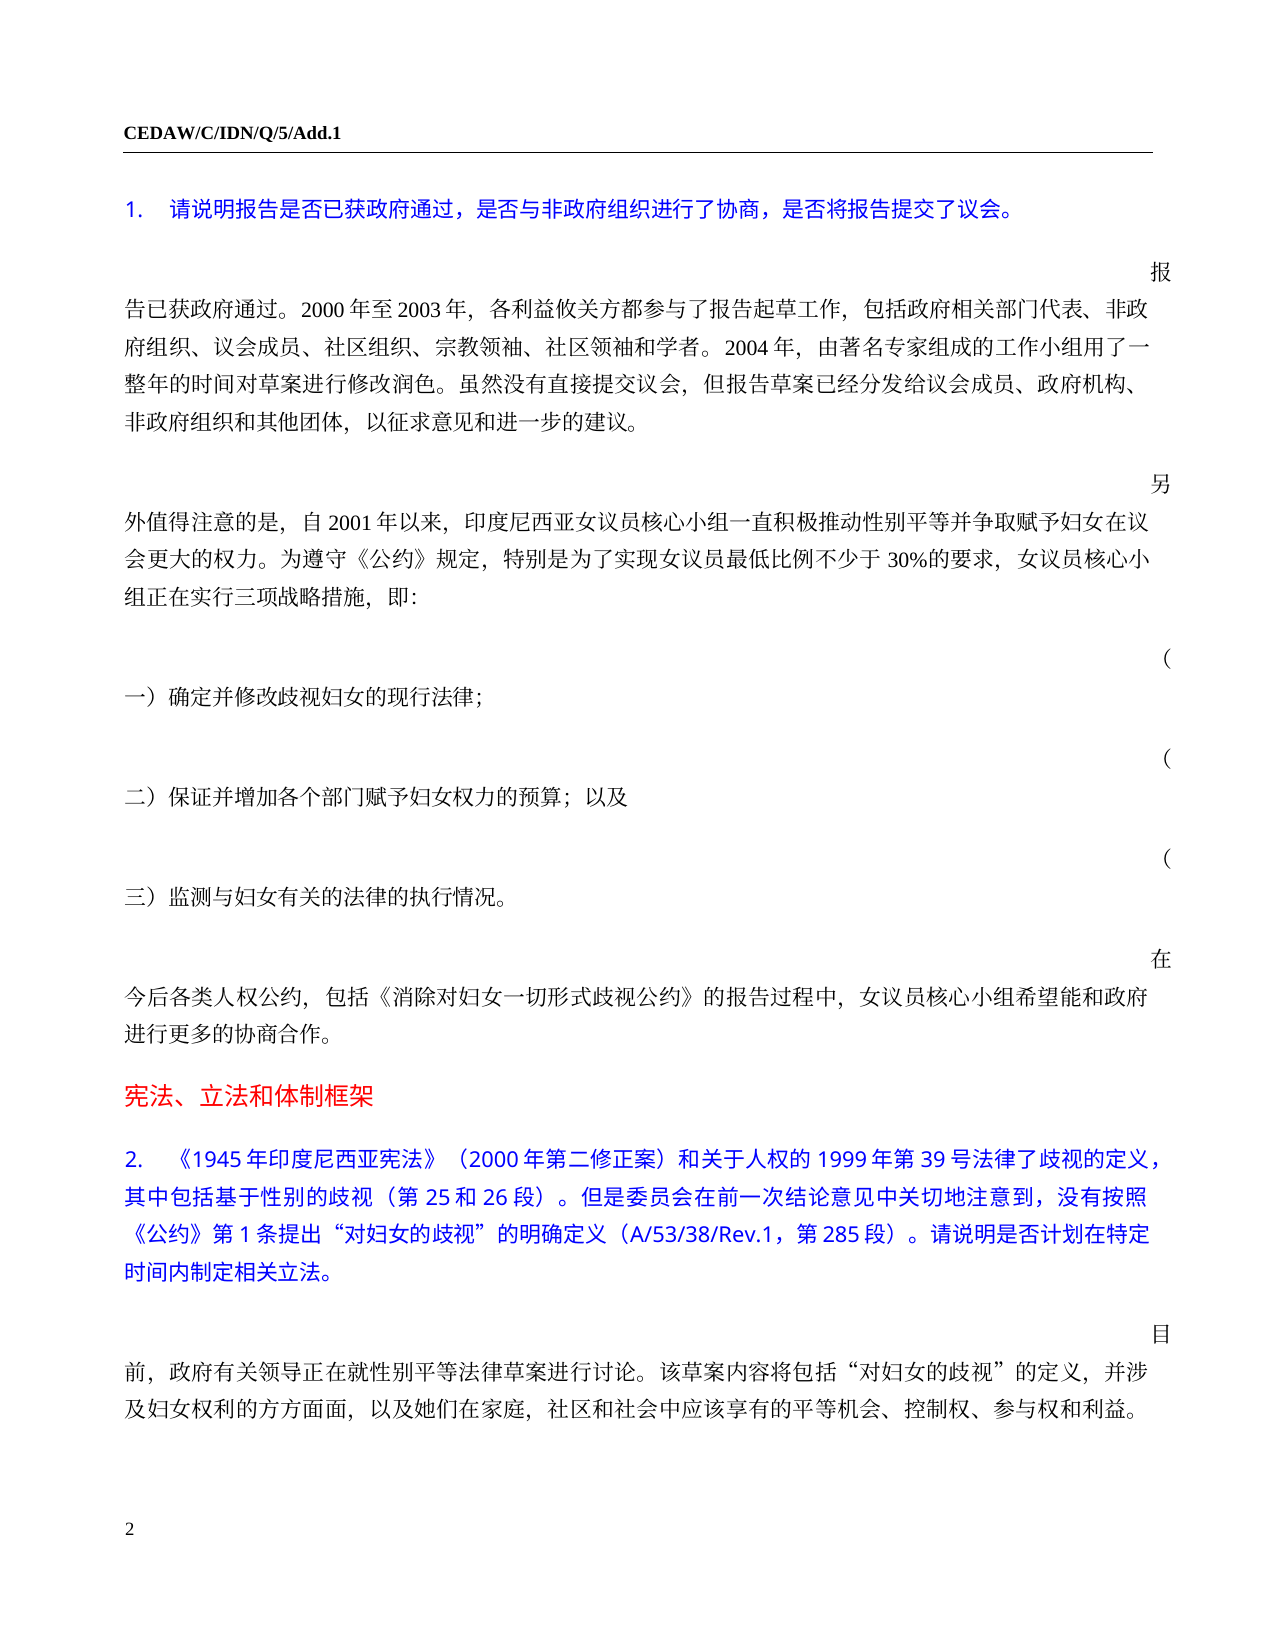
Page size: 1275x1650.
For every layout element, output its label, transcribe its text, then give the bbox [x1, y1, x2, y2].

text （二）保证并增加各个部门赋予妇女权力的预算；以及 [124, 738, 1150, 813]
text 报告已获政府通过。2000年至2003年，各利益攸关方都参与了报告起草工作，包括政府相关部门代表、非政府组织、议会成员、社区组织、宗教领袖、社区领袖和学者。2004年，由著名专家组成的工作小组用了一整年的时间对草案进行修改润色。虽然没有直接提交议会，但报告草案已经分发给议会成员、政府机构、非政府组织和其他团体，以征求意见和进一步的建议。 [124, 250, 1150, 438]
text 另外值得注意的是，自2001年以来，印度尼西亚女议员核心小组一直积极推动性别平等并争取赋予妇女在议会更大的权力。为遵守《公约》规定，特别是为了实现女议员最低比例不少于30%的要求，女议员核心小组正在实行三项战略措施，即： [124, 463, 1150, 613]
text 1. 请说明报告是否已获政府通过，是否与非政府组织进行了协商，是否将报告提交了议会。 [124, 188, 1150, 225]
text 宪法、立法和体制框架 [124, 1075, 1150, 1113]
text （三）监测与妇女有关的法律的执行情况。 [124, 838, 1150, 913]
text 在今后各类人权公约，包括《消除对妇女一切形式歧视公约》的报告过程中，女议员核心小组希望能和政府进行更多的协商合作。 [124, 938, 1150, 1050]
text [124, 1313, 1150, 1425]
text （一）确定并修改歧视妇女的现行法律； [124, 638, 1150, 713]
text 2. 《1945年印度尼西亚宪法》（2000年第二修正案）和关于人权的1999年第39号法律了歧视的定义，其中包括基于性别的歧视（第25和26段）。但是委员会在前一次结论意见中关切地注意到，没有按照《公约》第1条提出“对妇女的歧视”的明确定义（A/53/38/Rev.1，第285段）。请说明是否计划在特定时间内制定相关立法。 [124, 1138, 1150, 1288]
